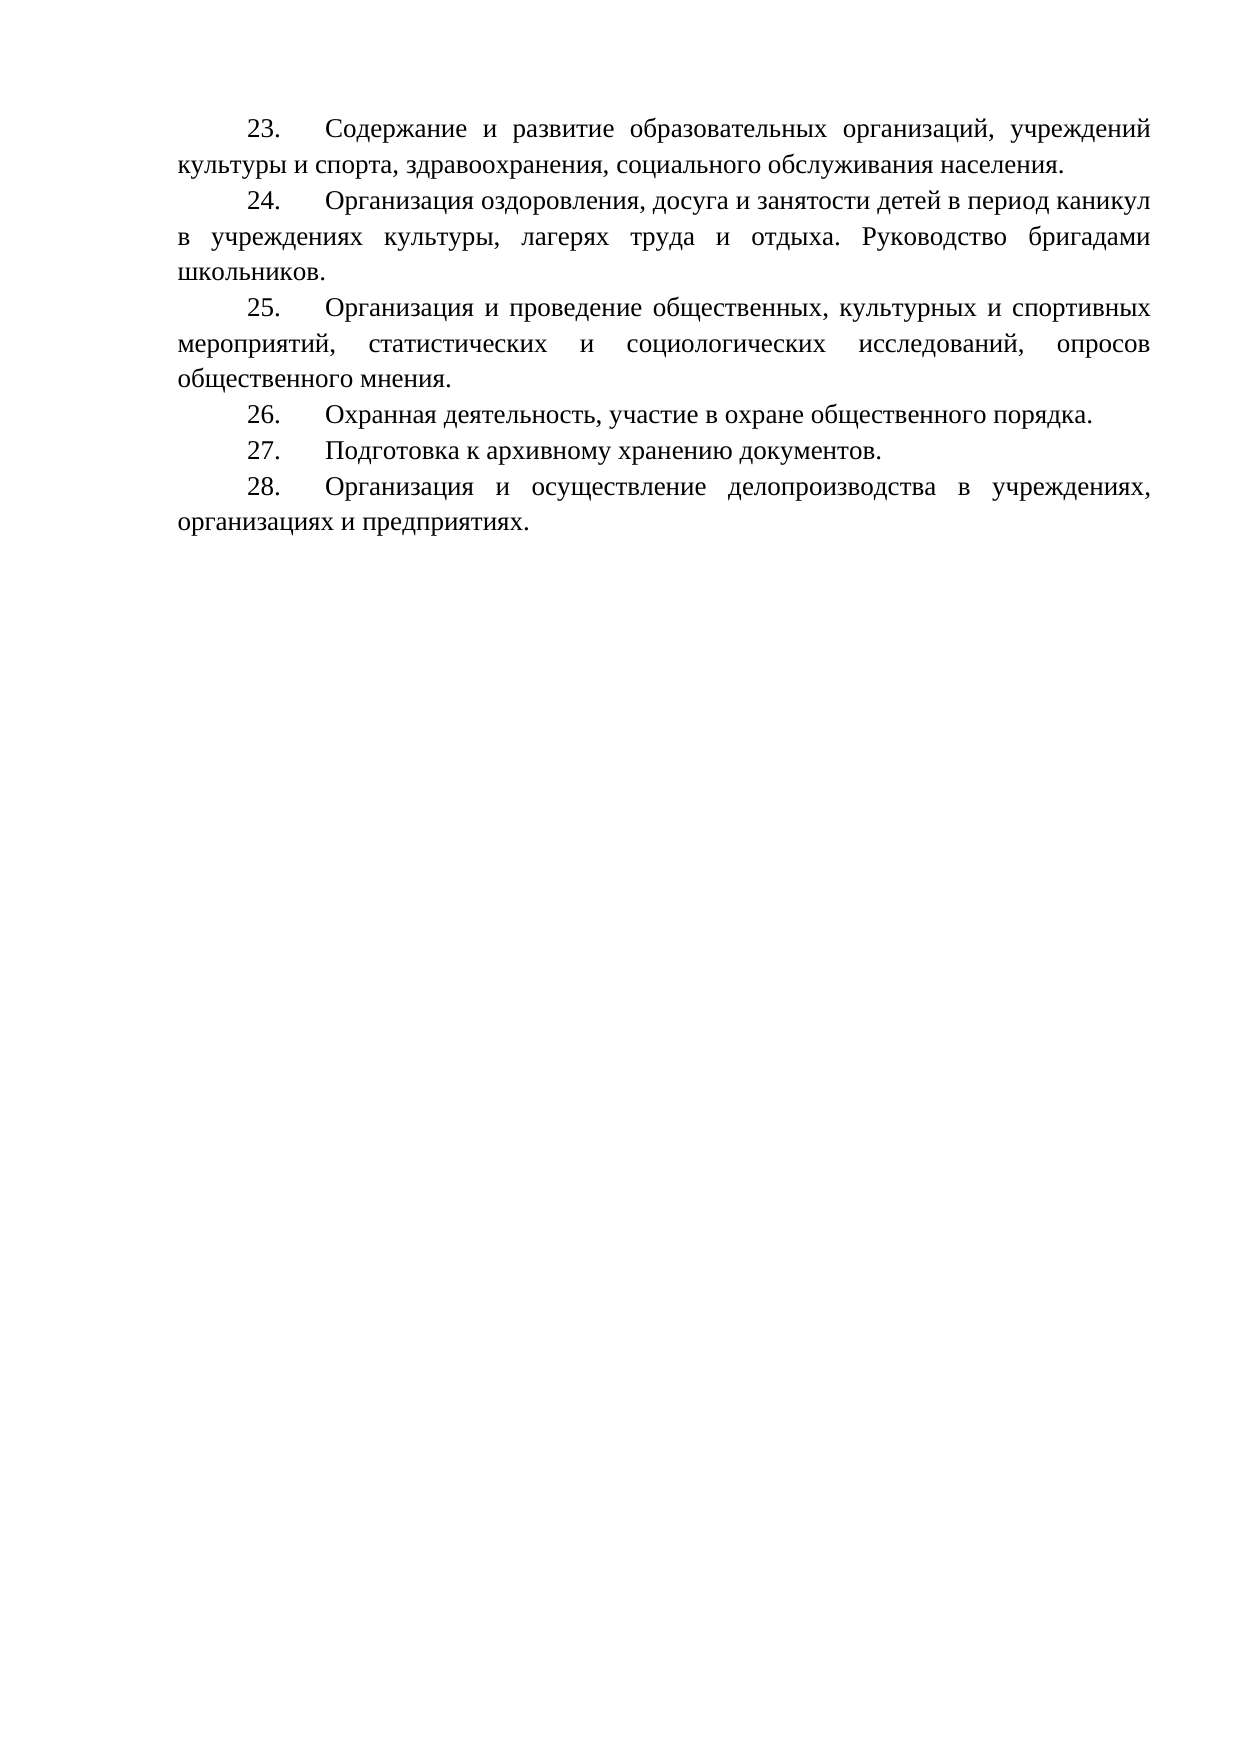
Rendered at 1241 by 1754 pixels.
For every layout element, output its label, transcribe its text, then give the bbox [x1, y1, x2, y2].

list Организация и проведение общественных, культурных и спортивных мероприятий, статистических и социологических исследований, опросов общественного мнения. [177, 291, 1152, 394]
list Организация и осуществление делопроизводства в учреждениях, организациях и предприятиях. [177, 470, 1152, 537]
list Организация оздоровления, досуга и занятости детей в период каникул в учреждениях культуры, лагерях труда и отдыха. Руководство бригадами школьников. [177, 184, 1152, 286]
list Содержание и развитие образовательных организаций, учреждений культуры и спорта, здравоохранения, социального обслуживания населения. [177, 112, 1152, 179]
list Охранная деятельность, участие в охране общественного порядка. [177, 398, 1152, 429]
list Подготовка к архивному хранению документов. [177, 434, 1152, 465]
